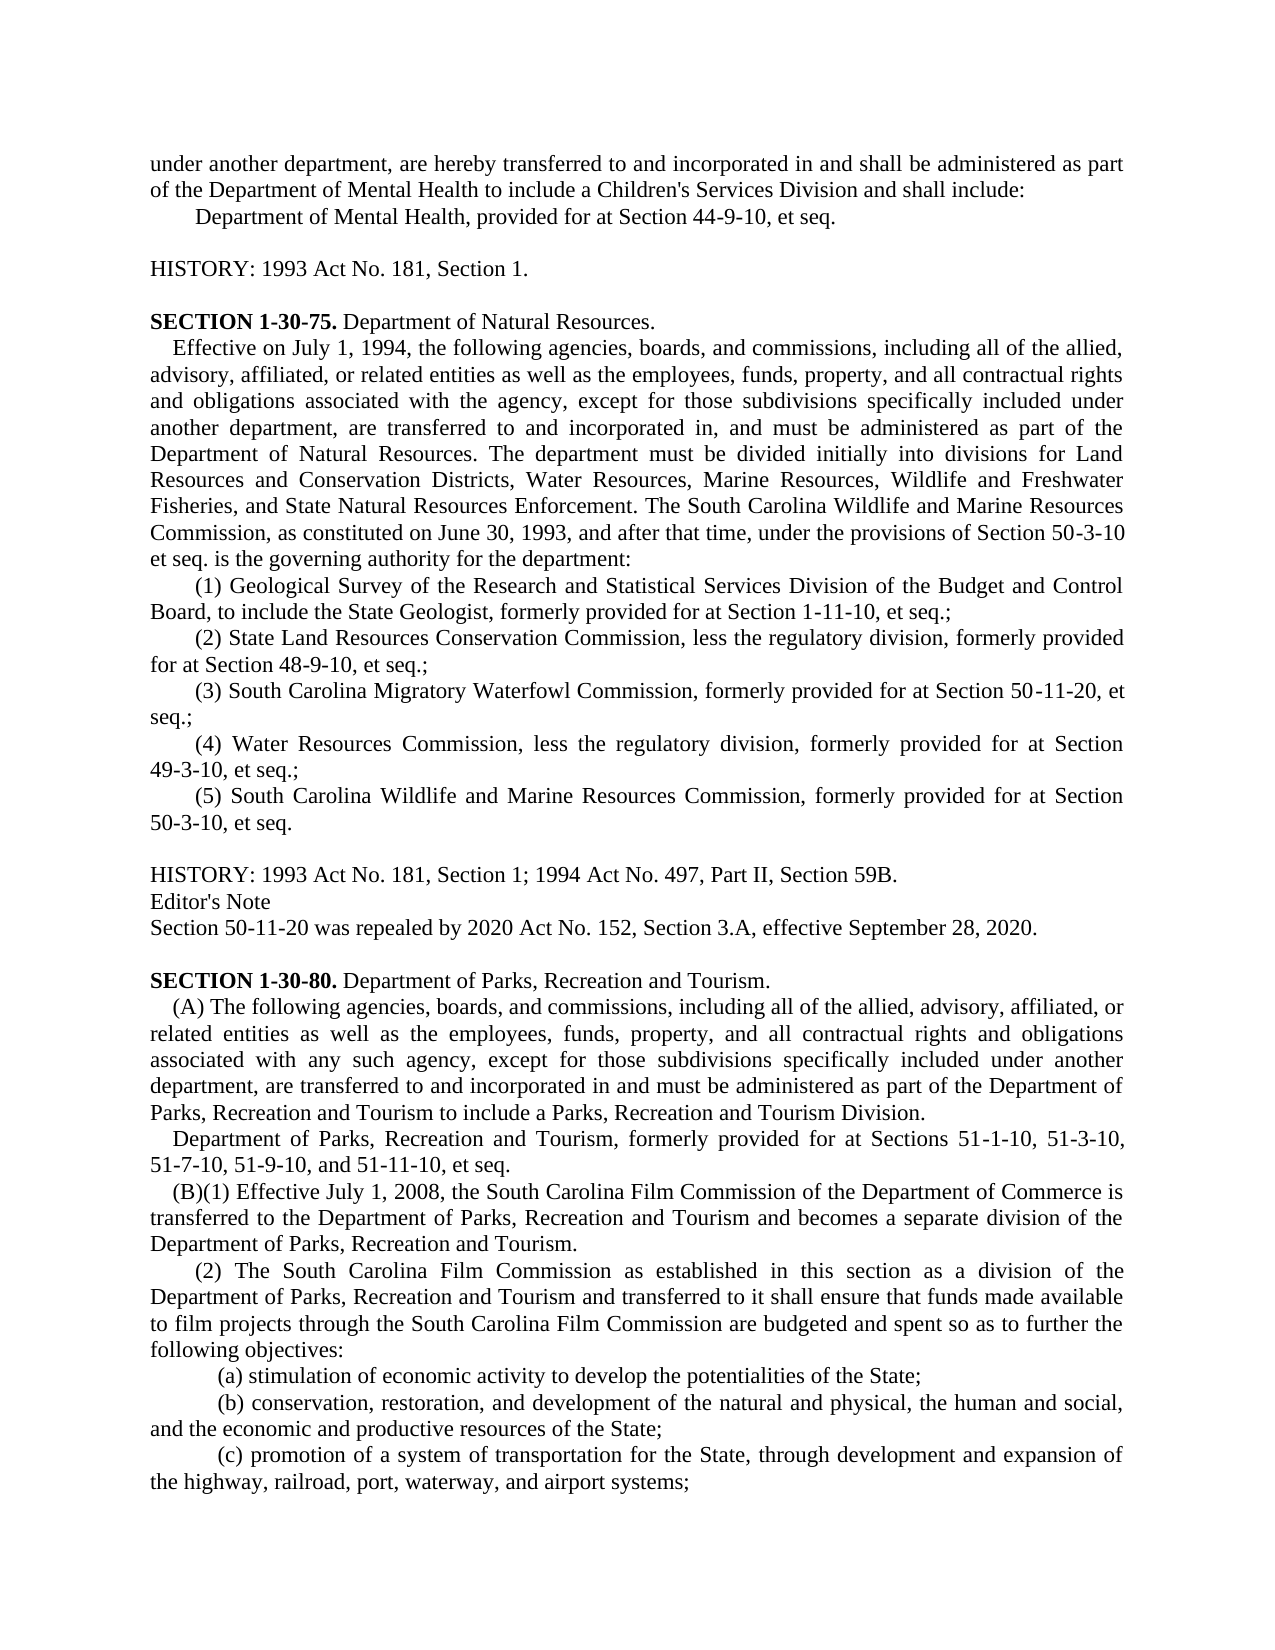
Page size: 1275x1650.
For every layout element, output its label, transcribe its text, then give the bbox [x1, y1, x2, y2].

text Department of Parks, Recreation and Tourism, formerly provided for at Sections 51-1-10, 51-3-10, 51-7-10, 51-9-10, and 51-11-10, et seq. [150, 1125, 1125, 1178]
text (2) The South Carolina Film Commission as established in this section as a division of the Department of Parks, Recreation and Tourism and transferred to it shall ensure that funds made available to film projects through the South Carolina Film Commission are budgeted and spent so as to further the following objectives: [150, 1257, 1125, 1362]
text Department of Mental Health, provided for at Section 44-9-10, et seq. [150, 203, 1125, 229]
text (2) State Land Resources Conservation Commission, less the regulatory division, formerly provided for at Section 48-9-10, et seq.; [150, 624, 1125, 677]
text (a) stimulation of economic activity to develop the potentialities of the State; [150, 1362, 1125, 1389]
text HISTORY: 1993 Act No. 181, Section 1; 1994 Act No. 497, Part II, Section 59B. [150, 862, 1125, 888]
text (5) South Carolina Wildlife and Marine Resources Commission, formerly provided for at Section 50-3-10, et seq. [150, 782, 1125, 835]
text (A) The following agencies, boards, and commissions, including all of the allied, advisory, affiliated, or related entities as well as the employees, funds, property, and all contractual rights and obligations associated with any such agency, except for those subdivisions specifically included under another department, are transferred to and incorporated in and must be administered as part of the Department of Parks, Recreation and Tourism to include a Parks, Recreation and Tourism Division. [150, 993, 1125, 1125]
text (b) conservation, restoration, and development of the natural and physical, the human and social, and the economic and productive resources of the State; [150, 1389, 1125, 1441]
text (c) promotion of a system of transportation for the State, through development and expansion of the highway, railroad, port, waterway, and airport systems; [150, 1441, 1125, 1494]
text SECTION 1-30-75. Department of Natural Resources. [150, 308, 1125, 334]
text Editor's Note [150, 888, 1125, 914]
text (B)(1) Effective July 1, 2008, the South Carolina Film Commission of the Department of Commerce is transferred to the Department of Parks, Recreation and Tourism and becomes a separate division of the Department of Parks, Recreation and Tourism. [150, 1178, 1125, 1257]
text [150, 150, 1125, 203]
text HISTORY: 1993 Act No. 181, Section 1. [150, 255, 1125, 282]
text (1) Geological Survey of the Research and Statistical Services Division of the Budget and Control Board, to include the State Geologist, formerly provided for at Section 1-11-10, et seq.; [150, 572, 1125, 624]
text SECTION 1-30-80. Department of Parks, Recreation and Tourism. [150, 967, 1125, 993]
text (3) South Carolina Migratory Waterfowl Commission, formerly provided for at Section 50-11-20, et seq.; [150, 677, 1125, 730]
text Effective on July 1, 1994, the following agencies, boards, and commissions, including all of the allied, advisory, affiliated, or related entities as well as the employees, funds, property, and all contractual rights and obligations associated with the agency, except for those subdivisions specifically included under another department, are transferred to and incorporated in, and must be administered as part of the Department of Natural Resources. The department must be divided initially into divisions for Land Resources and Conservation Districts, Water Resources, Marine Resources, Wildlife and Freshwater Fisheries, and State Natural Resources Enforcement. The South Carolina Wildlife and Marine Resources Commission, as constituted on June 30, 1993, and after that time, under the provisions of Section 50-3-10 et seq. is the governing authority for the department: [150, 334, 1125, 572]
text Section 50-11-20 was repealed by 2020 Act No. 152, Section 3.A, effective September 28, 2020. [150, 914, 1125, 941]
text (4) Water Resources Commission, less the regulatory division, formerly provided for at Section 49-3-10, et seq.; [150, 730, 1125, 782]
